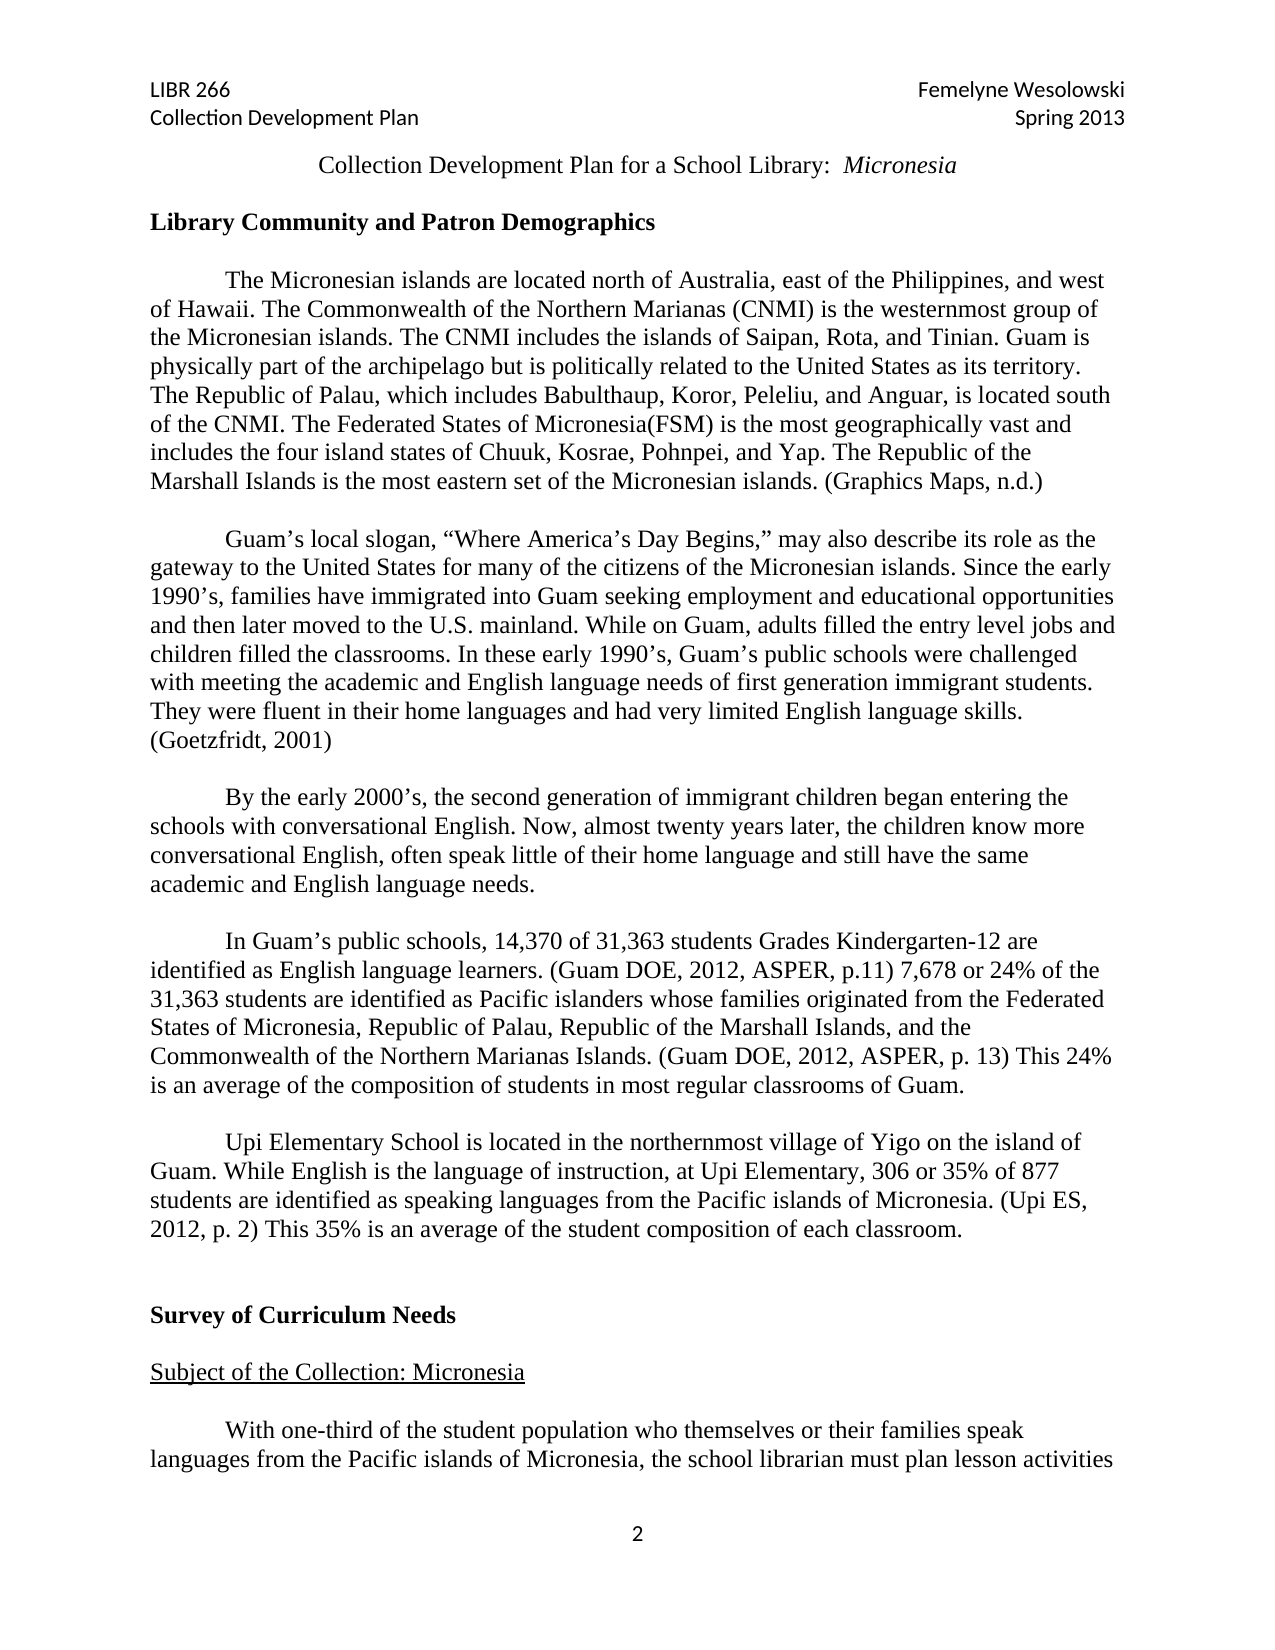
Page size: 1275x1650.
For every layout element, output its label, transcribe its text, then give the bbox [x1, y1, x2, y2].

text In Guam’s public schools, 14,370 of 31,363 students Grades Kindergarten-12 are identified as English language learners. (Guam DOE, 2012, ASPER, p.11) 7,678 or 24% of the 31,363 students are identified as Pacific islanders whose families originated from the Federated States of Micronesia, Republic of Palau, Republic of the Marshall Islands, and the Commonwealth of the Northern Marianas Islands. (Guam DOE, 2012, ASPER, p. 13) This 24% is an average of the composition of students in most regular classrooms of Guam. [150, 926, 1125, 1099]
text Collection Development Plan for a School Library: Micronesia [150, 150, 1125, 179]
text Upi Elementary School is located in the northernmost village of Yigo on the island of Guam. While English is the language of instruction, at Upi Elementary, 306 or 35% of 877 students are identified as speaking languages from the Pacific islands of Micronesia. (Upi ES, 2012, p. 2) This 35% is an average of the student composition of each classroom. [150, 1127, 1125, 1242]
text Library Community and Patron Demographics [150, 207, 1125, 236]
text Guam’s local slogan, “Where America’s Day Begins,” may also describe its role as the gateway to the United States for many of the citizens of the Micronesian islands. Since the early 1990’s, families have immigrated into Guam seeking employment and educational opportunities and then later moved to the U.S. mainland. While on Guam, adults filled the entry level jobs and children filled the classrooms. In these early 1990’s, Guam’s public schools were challenged with meeting the academic and English language needs of first generation immigrant students. They were fluent in their home languages and had very limited English language skills. (Goetzfridt, 2001) [150, 524, 1125, 754]
text By the early 2000’s, the second generation of immigrant children began entering the schools with conversational English. Now, almost twenty years later, the children know more conversational English, often speak little of their home language and still have the same academic and English language needs. [150, 782, 1125, 897]
text Subject of the Collection: Micronesia [150, 1357, 1125, 1386]
text The Micronesian islands are located north of Australia, east of the Philippines, and west of Hawaii. The Commonwealth of the Northern Marianas (CNMI) is the westernmost group of the Micronesian islands. The CNMI includes the islands of Saipan, Rota, and Tinian. Guam is physically part of the archipelago but is politically related to the United States as its territory. The Republic of Palau, which includes Babulthaup, Koror, Peleliu, and Anguar, is located south of the CNMI. The Federated States of Micronesia(FSM) is the most geographically vast and includes the four island states of Chuuk, Kosrae, Pohnpei, and Yap. The Republic of the Marshall Islands is the most eastern set of the Micronesian islands. (Graphics Maps, n.d.) [150, 265, 1125, 495]
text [150, 1415, 1125, 1472]
text Survey of Curriculum Needs [150, 1300, 1125, 1329]
